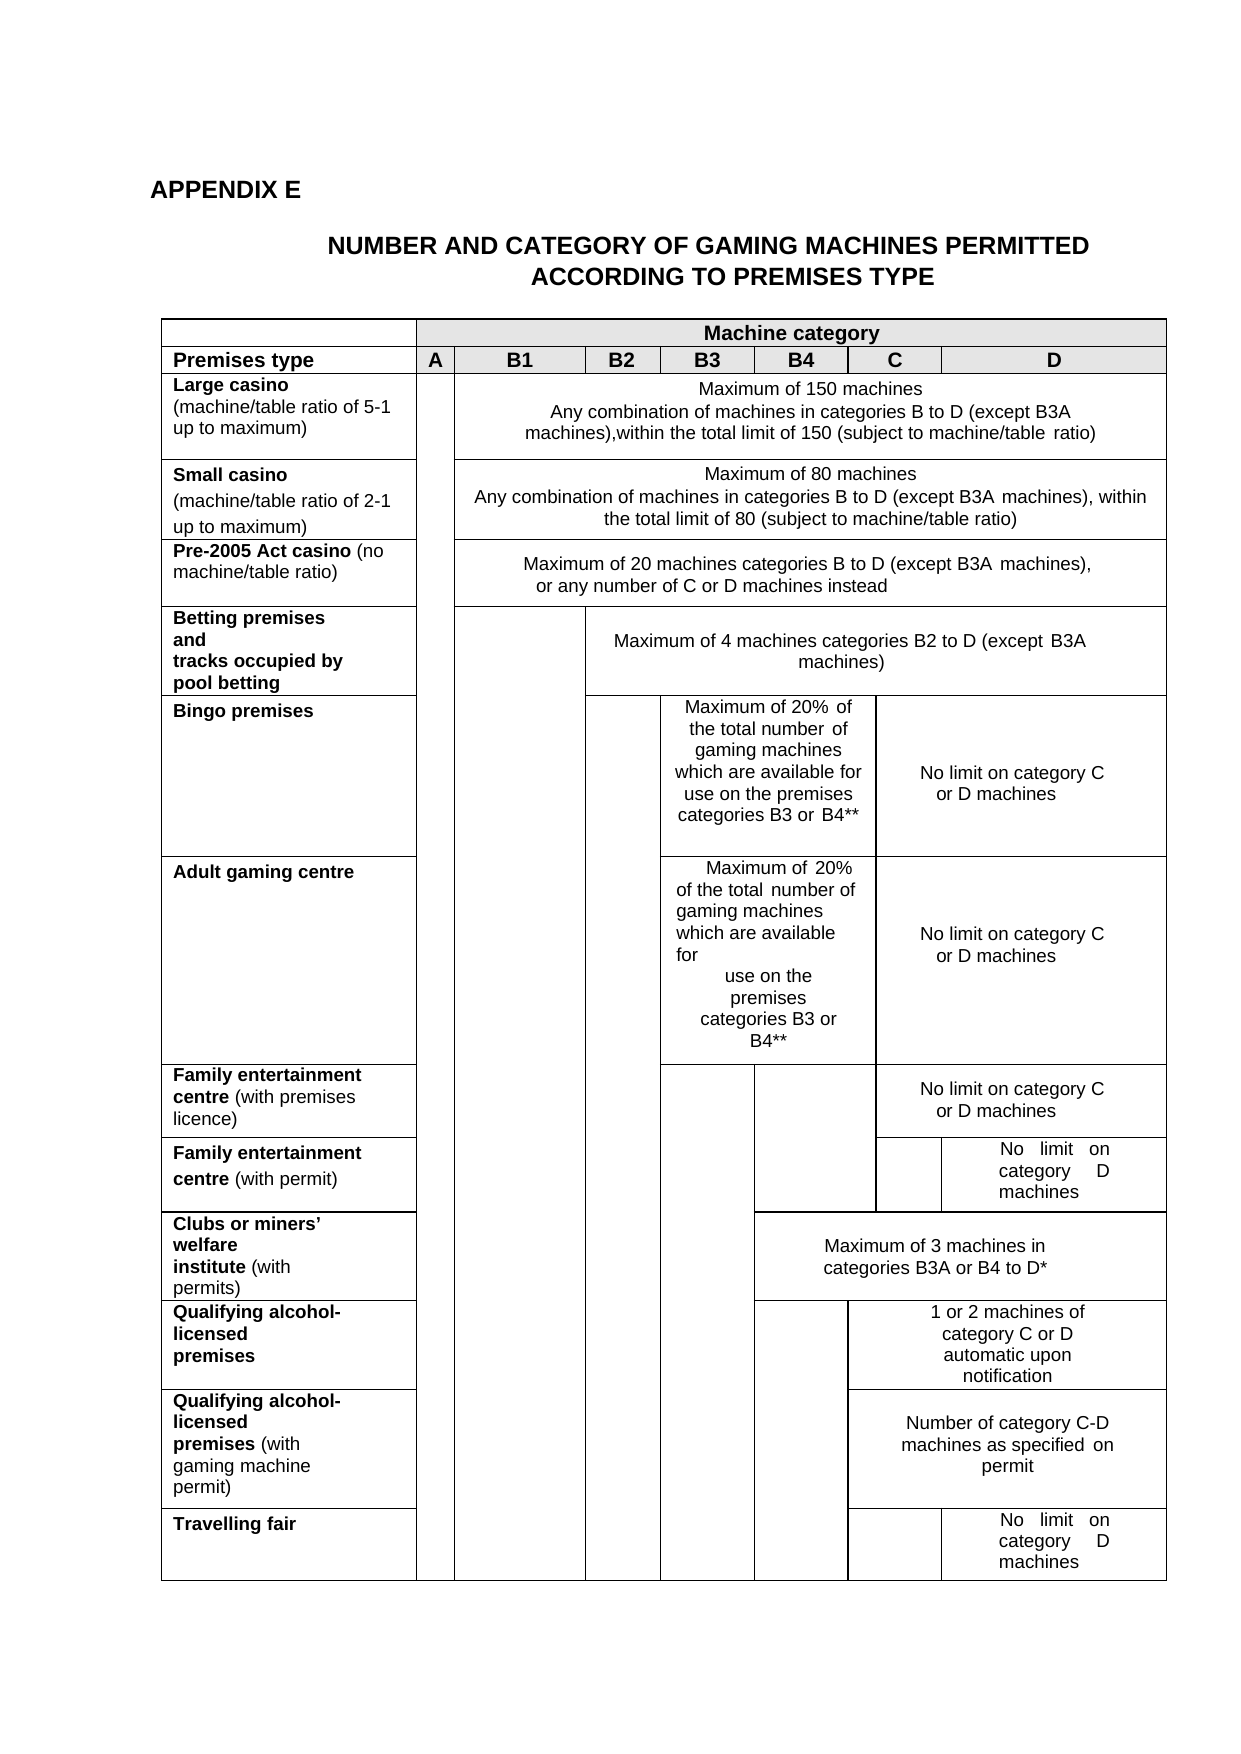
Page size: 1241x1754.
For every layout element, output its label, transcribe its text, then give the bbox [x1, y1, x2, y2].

table_cell No limit on category D machines [942, 1509, 1166, 1580]
table_cell [586, 696, 660, 1580]
table_cell Bingo premises [162, 696, 416, 856]
table_cell [877, 1138, 941, 1211]
table_cell Maximum of 80 machines Any combination of machines in categories B to D (except B3A machines), within the total limit of 80 (subject to machine/table ratio) [455, 460, 1166, 539]
table_cell [661, 1065, 754, 1580]
table_cell D [942, 347, 1166, 373]
table_cell C [849, 347, 941, 373]
table_cell Adult gaming centre [162, 857, 416, 1064]
table_cell [417, 374, 454, 1580]
subtitle APPENDIX E [150, 175, 1090, 204]
table_cell No limit on category D machines [942, 1138, 1166, 1211]
table_cell No limit on category C or D machines [877, 696, 1166, 856]
table_header Machine category [417, 320, 1166, 346]
subtitle NUMBER AND CATEGORY OF GAMING MACHINES PERMITTED ACCORDING TO PREMISES TYPE [327, 231, 1090, 291]
table_cell Travelling fair [162, 1509, 416, 1580]
table_cell Family entertainment centre (with permit) [162, 1138, 416, 1211]
table_cell Qualifying alcohol- licensed premises (with gaming machine permit) [162, 1390, 416, 1508]
table_header [162, 320, 416, 346]
table_cell No limit on category C or D machines [877, 857, 1166, 1064]
table_cell [755, 1301, 847, 1580]
table_cell [849, 1509, 941, 1580]
table_cell Clubs or miners’ welfare institute (with permits) [162, 1213, 416, 1300]
table_cell Maximum of 4 machines categories B2 to D (except B3A machines) [586, 607, 1166, 695]
table_cell Number of category C-D machines as specified on permit [849, 1390, 1166, 1508]
table_cell Premises type [162, 347, 416, 373]
table_cell Small casino (machine/table ratio of 2-1 up to maximum) [162, 460, 416, 539]
table_cell Maximum of 150 machines Any combination of machines in categories B to D (except B3A machines),within the total limit of 150 (subject to machine/table ratio) [455, 374, 1166, 459]
table_cell Qualifying alcohol- licensed premises [162, 1301, 416, 1388]
table_cell Betting premises and tracks occupied by pool betting [162, 607, 416, 695]
table_cell B4 [755, 347, 847, 373]
table_cell Large casino (machine/table ratio of 5-1 up to maximum) [162, 374, 416, 459]
table_cell B1 [455, 347, 585, 373]
table_cell Maximum of 3 machines in categories B3A or B4 to D* [755, 1213, 1166, 1300]
table_cell A [417, 347, 454, 373]
table_cell Maximum of 20 machines categories B to D (except B3A machines), or any number of C or D machines instead [455, 540, 1166, 606]
table_cell [455, 607, 585, 1580]
table_cell B3 [661, 347, 754, 373]
table_cell 1 or 2 machines of category C or D automatic upon notification [849, 1301, 1166, 1388]
table_cell Maximum of 20% of the total number of gaming machines which are available for use on the premises categories B3 or B4** [661, 857, 875, 1064]
table_cell Pre-2005 Act casino (no machine/table ratio) [162, 540, 416, 606]
table_cell Maximum of 20% of the total number of gaming machines which are available for use on the premises categories B3 or B4** [661, 696, 875, 856]
table_cell Family entertainment centre (with premises licence) [162, 1065, 416, 1137]
table_cell [755, 1065, 875, 1211]
table_cell B2 [586, 347, 660, 373]
table_cell No limit on category C or D machines [877, 1065, 1166, 1137]
